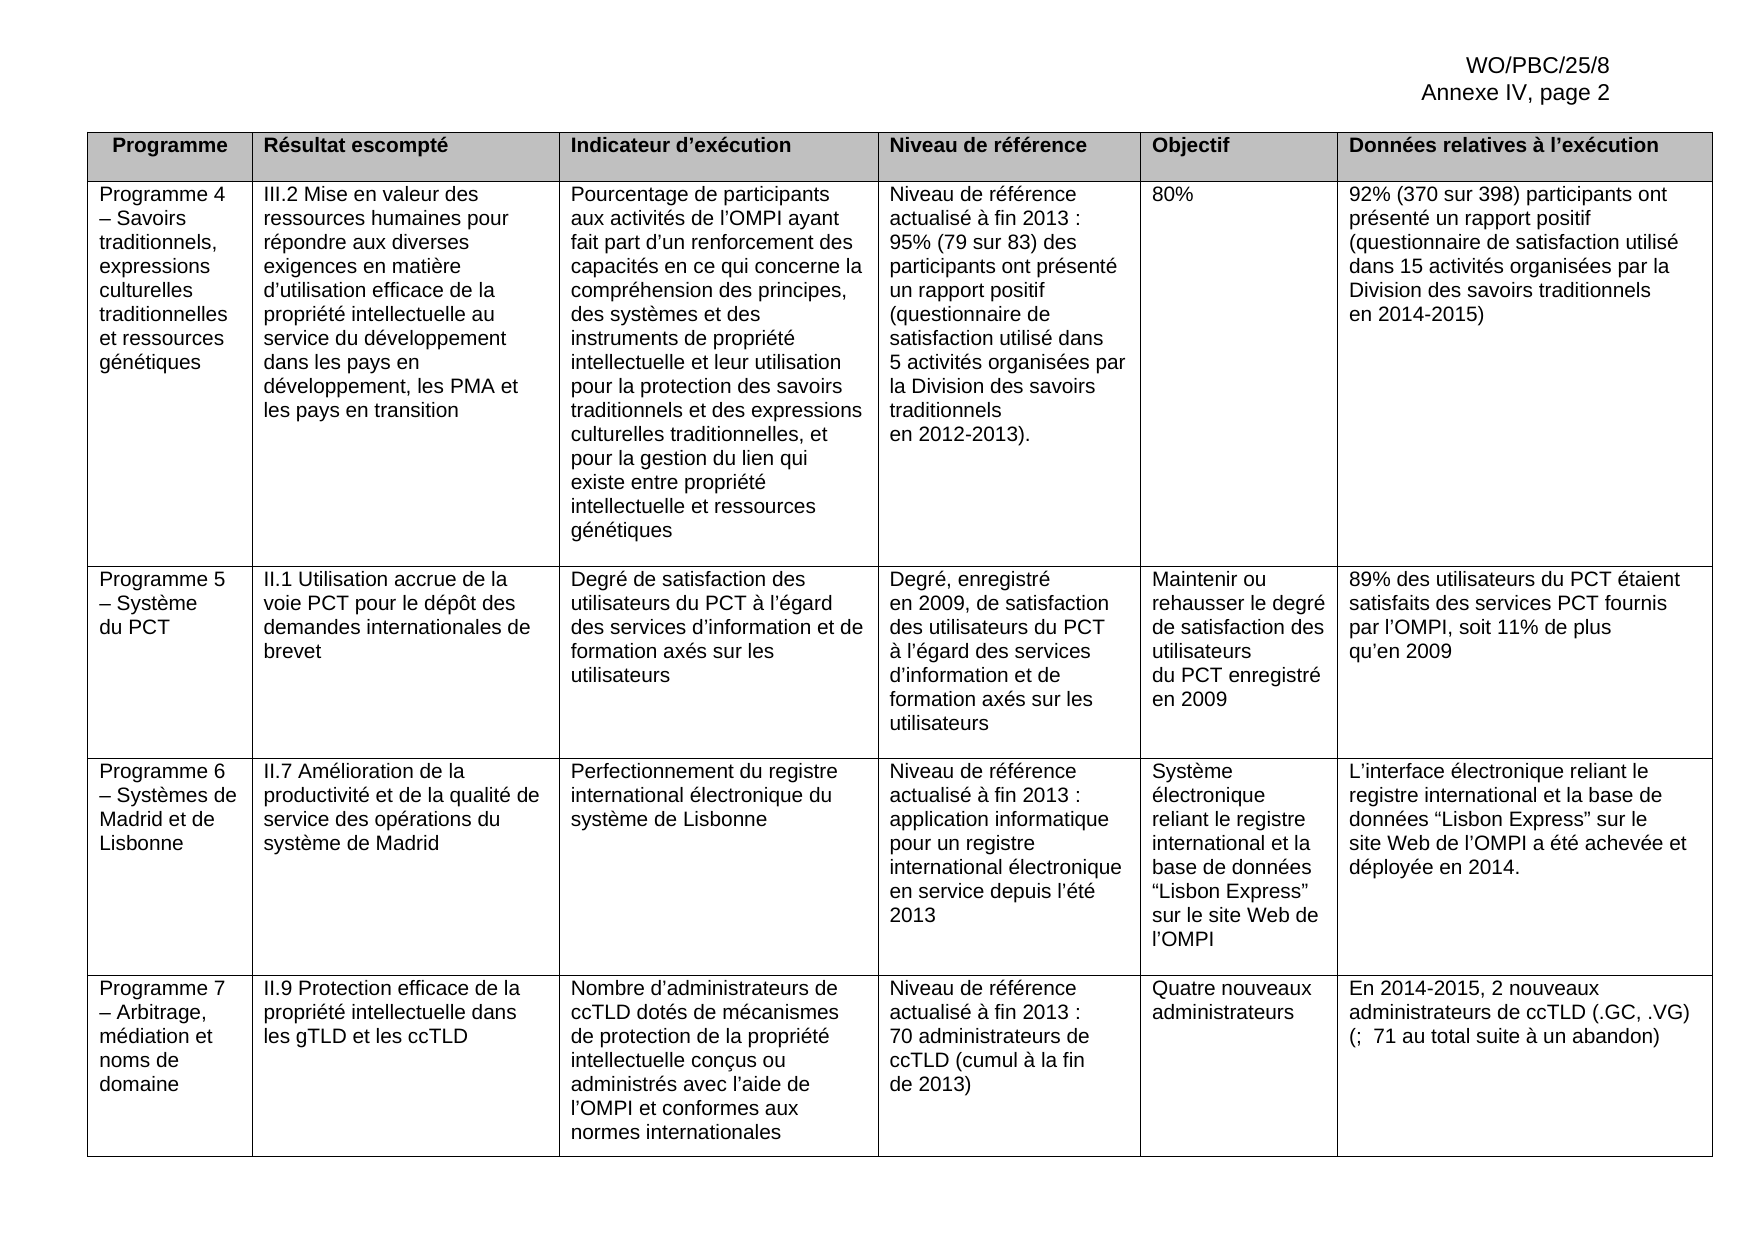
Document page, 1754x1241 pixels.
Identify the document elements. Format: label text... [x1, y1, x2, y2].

table_header Objectif [1141, 133, 1337, 181]
table_cell Pourcentage de participants aux activités de l’OMPI ayant fait part d’un renforcement des capacités en ce qui concerne la compréhension des principes, des systèmes et des instruments de propriété intellectuelle et leur utilisation pour la protection des savoirs traditionnels et des expressions culturelles traditionnelles, et pour la gestion du lien qui existe entre propriété intellectuelle et ressources génétiques [560, 182, 878, 566]
table_cell Système électronique reliant le registre international et la base de données “Lisbon Express” sur le site Web de l’OMPI [1141, 759, 1337, 975]
table_cell 89% des utilisateurs du PCT étaient satisfaits des services PCT fournis par l’OMPI, soit 11% de plus qu’en 2009 [1338, 567, 1712, 758]
table_cell Maintenir ou rehausser le degré de satisfaction des utilisateurs du PCT enregistré en 2009 [1141, 567, 1337, 758]
table_cell 92% (370 sur 398) participants ont présenté un rapport positif (questionnaire de satisfaction utilisé dans 15 activités organisées par la Division des savoirs traditionnels en 2014-2015) [1338, 182, 1712, 566]
table_cell Programme 5 ‏– Système du PCT [88, 567, 252, 758]
table_cell Quatre nouveaux administrateurs [1141, 976, 1337, 1156]
table_cell L’interface électronique reliant le registre international et la base de données “Lisbon Express” sur le site Web de l’OMPI a été achevée et déployée en 2014. [1338, 759, 1712, 975]
table_cell En 2014-2015, 2 nouveaux administrateurs de ccTLD (.GC, .VG) (; 71 au total suite à un abandon) [1338, 976, 1712, 1156]
table_cell 80% [1141, 182, 1337, 566]
table_cell Degré, enregistré en 2009, de satisfaction des utilisateurs du PCT à l’égard des services d’information et de formation axés sur les utilisateurs [879, 567, 1140, 758]
table_cell Nombre d’administrateurs de ccTLD dotés de mécanismes de protection de la propriété intellectuelle conçus ou administrés avec l’aide de l’OMPI et conformes aux normes internationales [560, 976, 878, 1156]
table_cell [253, 182, 559, 566]
table_cell Niveau de référence actualisé à fin 2013 : 95% (79 sur 83) des participants ont présenté un rapport positif (questionnaire de satisfaction utilisé dans 5 activités organisées par la Division des savoirs traditionnels en 2012-2013). [879, 182, 1140, 566]
table_cell Niveau de référence actualisé à fin 2013 : 70 administrateurs de ccTLD (cumul à la fin de 2013) [879, 976, 1140, 1156]
table_header Résultat escompté [253, 133, 559, 181]
table_cell Perfectionnement du registre international électronique du système de Lisbonne [560, 759, 878, 975]
table_cell Programme 7 ‏– ‎Arbitrage, médiation et noms de domaine [88, 976, 252, 1156]
table_cell II.7 Amélioration de la productivité et de la qualité de service des opérations du système de Madrid [253, 759, 559, 975]
table_header Programme [88, 133, 252, 181]
table_header Indicateur d’exécution [560, 133, 878, 181]
table_cell Programme 6 ‏– ‎Systèmes de Madrid et de Lisbonne [88, 759, 252, 975]
table_cell Degré de satisfaction des utilisateurs du PCT à l’égard des services d’information et de formation axés sur les utilisateurs [560, 567, 878, 758]
table_header Niveau de référence [879, 133, 1140, 181]
table_cell Programme 4 ‏– ‎Savoirs traditionnels, expressions culturelles traditionnelles et ressources génétiques [88, 182, 252, 566]
table_header Données relatives à l’exécution [1338, 133, 1712, 181]
table_cell II.1 Utilisation accrue de la voie PCT pour le dépôt des demandes internationales de brevet [253, 567, 559, 758]
table_cell II.9 Protection efficace de la propriété intellectuelle dans les gTLD et les ccTLD [253, 976, 559, 1156]
table_cell Niveau de référence actualisé à fin 2013 : application informatique pour un registre international électronique en service depuis l’été 2013 [879, 759, 1140, 975]
